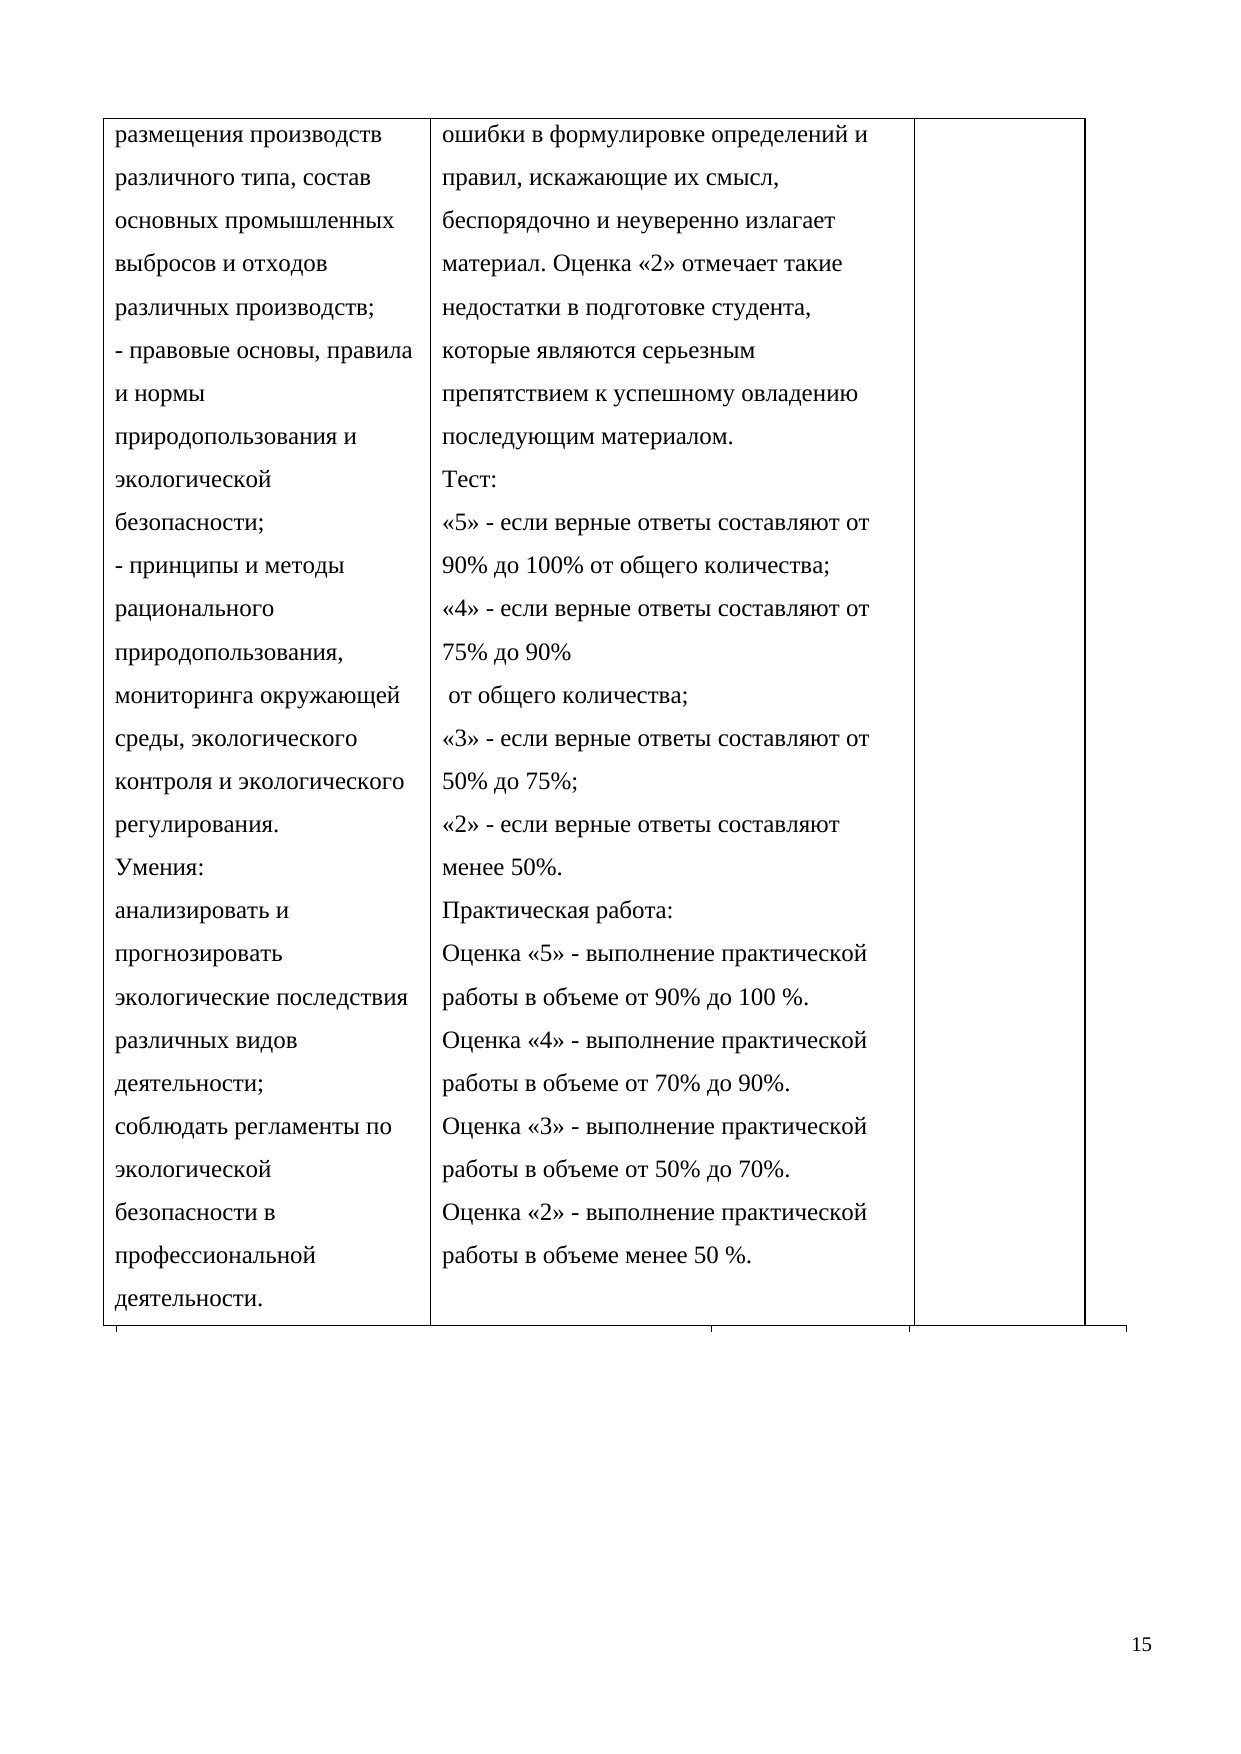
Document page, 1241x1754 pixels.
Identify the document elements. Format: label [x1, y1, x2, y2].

table_cell [431, 119, 914, 1325]
table_cell [117, 1326, 711, 1332]
table_cell [712, 1326, 909, 1332]
table_cell [915, 119, 1084, 1325]
table_cell [104, 119, 430, 1325]
table_cell [910, 1326, 1126, 1332]
